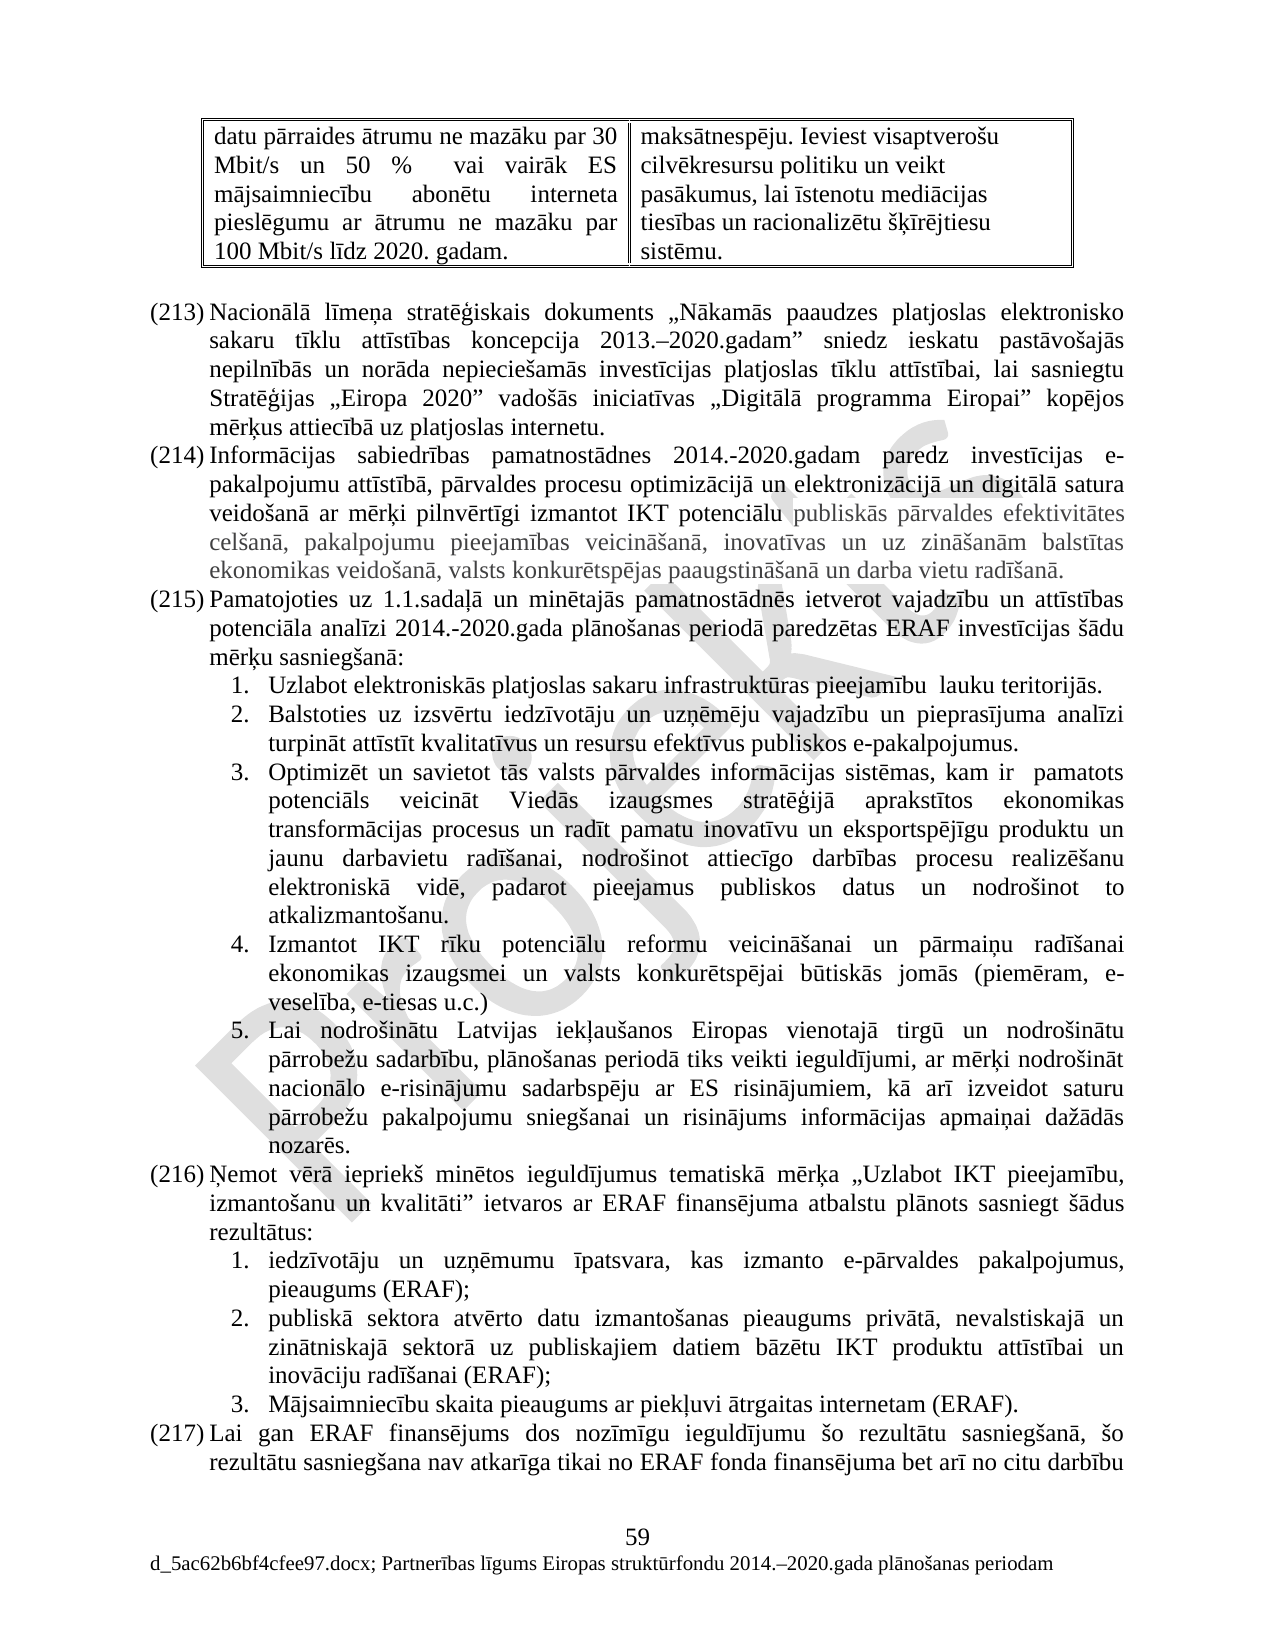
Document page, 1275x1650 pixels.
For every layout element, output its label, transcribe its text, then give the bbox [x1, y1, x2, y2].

list Ņemot vērā iepriekš minētos ieguldījumus tematiskā mērķa „Uzlabot IKT pieejamību, izmantošanu un kvalitāti” ietvaros ar ERAF finansējuma atbalstu plānots sasniegt šādus rezultātus: [150, 1159, 1125, 1246]
list Izmantot IKT rīku potenciālu reformu veicināšanai un pārmaiņu radīšanai ekonomikas izaugsmei un valsts konkurētspējai būtiskās jomās (piemēram, e-veselība, e-tiesas u.c.) [231, 929, 1125, 1016]
list Informācijas sabiedrības pamatnostādnes 2014.-2020.gadam paredz investīcijas e-pakalpojumu attīstībā, pārvaldes procesu optimizācijā un elektronizācijā un digitālā satura veidošanā ar mērķi pilnvērtīgi izmantot IKT potenciālu publiskās pārvaldes efektivitātes celšanā, pakalpojumu pieejamības veicināšanā, inovatīvas un uz zināšanām balstītas ekonomikas veidošanā, valsts konkurētspējas paaugstināšanā un darba vietu radīšanā. [150, 441, 1125, 584]
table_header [629, 121, 1071, 265]
list Pamatojoties uz 1.1.sadaļā un minētajās pamatnostādnēs ietverot vajadzību un attīstības potenciāla analīzi 2014.-2020.gada plānošanas periodā paredzētas ERAF investīcijas šādu mērķu sasniegšanā: [150, 584, 1125, 671]
list Nacionālā līmeņa stratēģiskais dokuments „Nākamās paaudzes platjoslas elektronisko sakaru tīklu attīstības koncepcija 2013.–2020.gadam” sniedz ieskatu pastāvošajās nepilnībās un norāda nepieciešamās investīcijas platjoslas tīklu attīstībai, lai sasniegtu Stratēģijas „Eiropa 2020” vadošās iniciatīvas „Digitālā programma Eiropai” kopējos mērķus attiecībā uz platjoslas internetu. [150, 297, 1125, 441]
list Mājsaimniecību skaita pieaugums ar piekļuvi ātrgaitas internetam (ERAF). [231, 1389, 1125, 1418]
list Balstoties uz izsvērtu iedzīvotāju un uzņēmēju vajadzību un pieprasījuma analīzi turpināt attīstīt kvalitatīvus un resursu efektīvus publiskos e-pakalpojumus. [231, 699, 1125, 757]
list iedzīvotāju un uzņēmumu īpatsvara, kas izmanto e-pārvaldes pakalpojumus, pieaugums (ERAF); [231, 1246, 1125, 1303]
list publiskā sektora atvērto datu izmantošanas pieaugums privātā, nevalstiskajā un zinātniskajā sektorā uz publiskajiem datiem bāzētu IKT produktu attīstībai un inovāciju radīšanai (ERAF); [231, 1303, 1125, 1389]
list Lai nodrošinātu Latvijas iekļaušanos Eiropas vienotajā tirgū un nodrošinātu pārrobežu sadarbību, plānošanas periodā tiks veikti ieguldījumi, ar mērķi nodrošināt nacionālo e-risinājumu sadarbspēju ar ES risinājumiem, kā arī izveidot saturu pārrobežu pakalpojumu sniegšanai un risinājums informācijas apmaiņai dažādās nozarēs. [231, 1016, 1125, 1159]
list Optimizēt un savietot tās valsts pārvaldes informācijas sistēmas, kam ir pamatots potenciāls veicināt Viedās izaugsmes stratēģijā aprakstītos ekonomikas transformācijas procesus un radīt pamatu inovatīvu un eksportspējīgu produktu un jaunu darbavietu radīšanai, nodrošinot attiecīgo darbības procesu realizēšanu elektroniskā vidē, padarot pieejamus publiskos datus un nodrošinot to atkalizmantošanu. [231, 757, 1125, 929]
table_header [204, 121, 629, 265]
list Uzlabot elektroniskās platjoslas sakaru infrastruktūras pieejamību lauku teritorijās. [231, 671, 1125, 699]
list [150, 1418, 1125, 1476]
